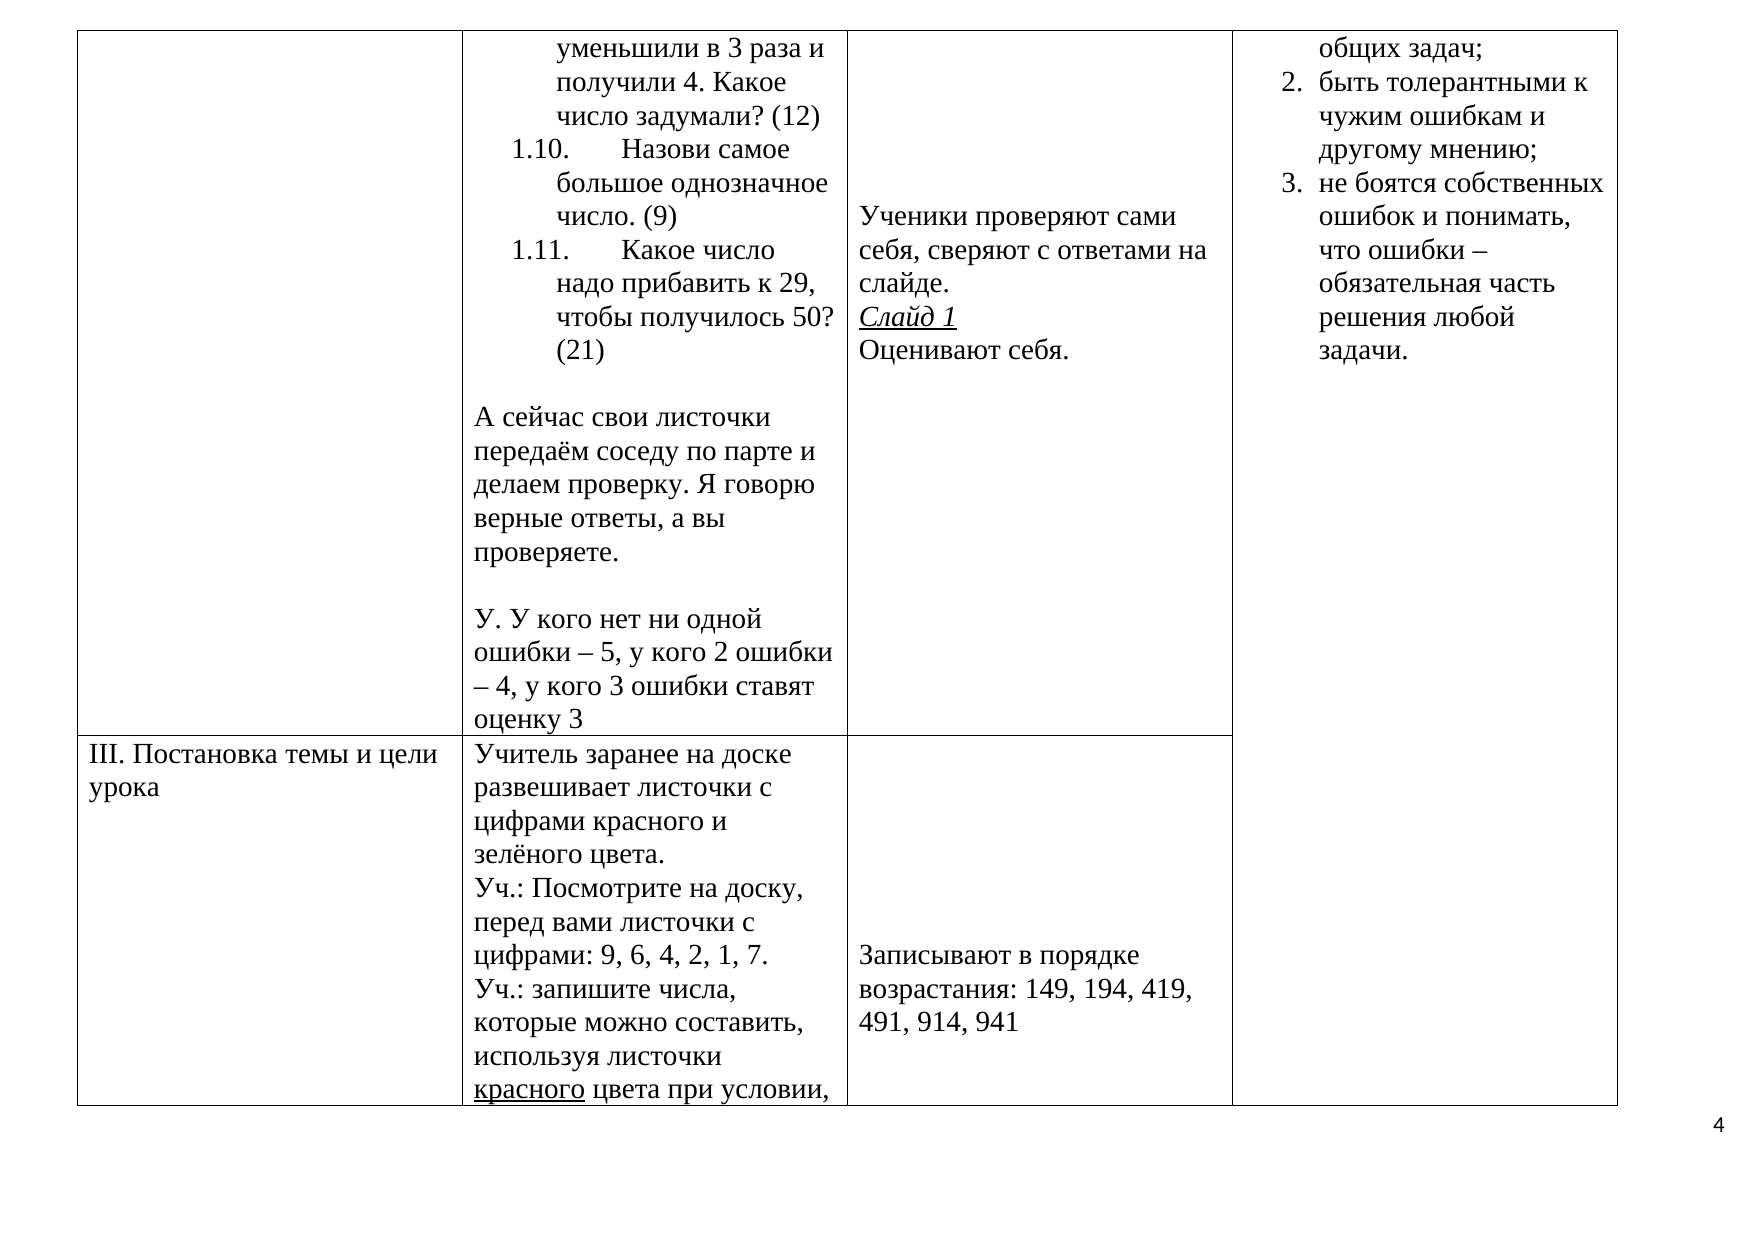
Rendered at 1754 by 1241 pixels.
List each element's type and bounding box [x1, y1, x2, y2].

table_cell [463, 736, 847, 1105]
table_cell [78, 736, 462, 1105]
table_cell [463, 31, 847, 735]
table_cell [78, 31, 462, 735]
table_cell [848, 736, 1232, 1105]
table_cell [848, 31, 1232, 735]
